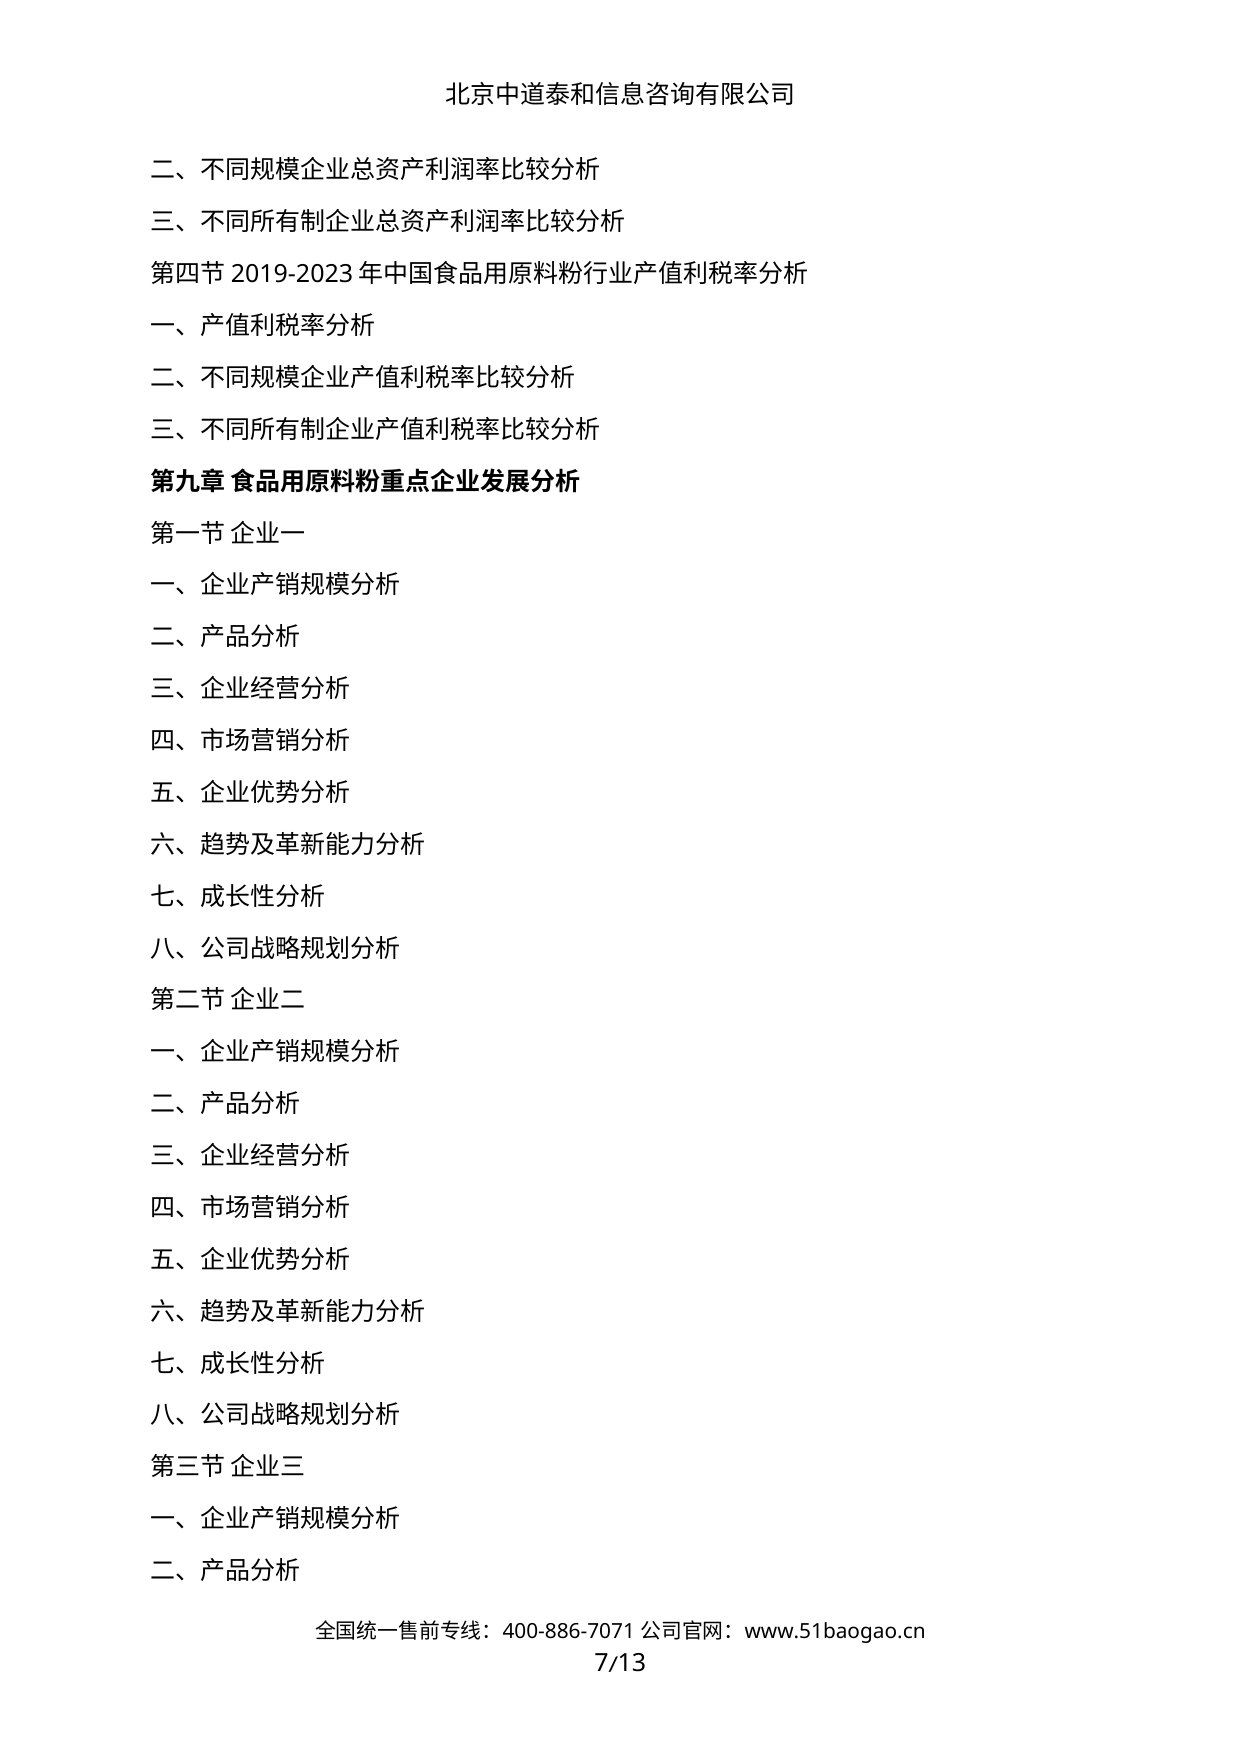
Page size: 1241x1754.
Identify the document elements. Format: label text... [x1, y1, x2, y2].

text 五、企业优势分析 [150, 772, 1090, 809]
text 二、产品分析 [150, 1084, 1090, 1120]
text 第四节 2019-2023年中国食品用原料粉行业产值利税率分析 [150, 254, 1090, 290]
text 三、不同所有制企业总资产利润率比较分析 [150, 202, 1090, 238]
text 二、不同规模企业总资产利润率比较分析 [150, 150, 1090, 186]
text 三、企业经营分析 [150, 669, 1090, 705]
text 二、产品分析 [150, 617, 1090, 653]
text 七、成长性分析 [150, 1343, 1090, 1379]
text 三、不同所有制企业产值利税率比较分析 [150, 409, 1090, 446]
text 第三节 企业三 [150, 1447, 1090, 1483]
text 七、成长性分析 [150, 876, 1090, 912]
text 四、市场营销分析 [150, 1187, 1090, 1224]
text 第一节 企业一 [150, 513, 1090, 549]
text 一、企业产销规模分析 [150, 1499, 1090, 1535]
text 一、产值利税率分析 [150, 306, 1090, 342]
text 六、趋势及革新能力分析 [150, 1291, 1090, 1327]
text 一、企业产销规模分析 [150, 1032, 1090, 1068]
text 六、趋势及革新能力分析 [150, 824, 1090, 861]
text 五、企业优势分析 [150, 1239, 1090, 1276]
text 第九章 食品用原料粉重点企业发展分析 [150, 461, 1090, 497]
text 三、企业经营分析 [150, 1136, 1090, 1172]
text 第二节 企业二 [150, 980, 1090, 1016]
text 二、产品分析 [150, 1551, 1090, 1587]
text 四、市场营销分析 [150, 721, 1090, 757]
text 一、企业产销规模分析 [150, 565, 1090, 601]
text 八、公司战略规划分析 [150, 1395, 1090, 1431]
text 八、公司战略规划分析 [150, 928, 1090, 964]
text 二、不同规模企业产值利税率比较分析 [150, 357, 1090, 394]
